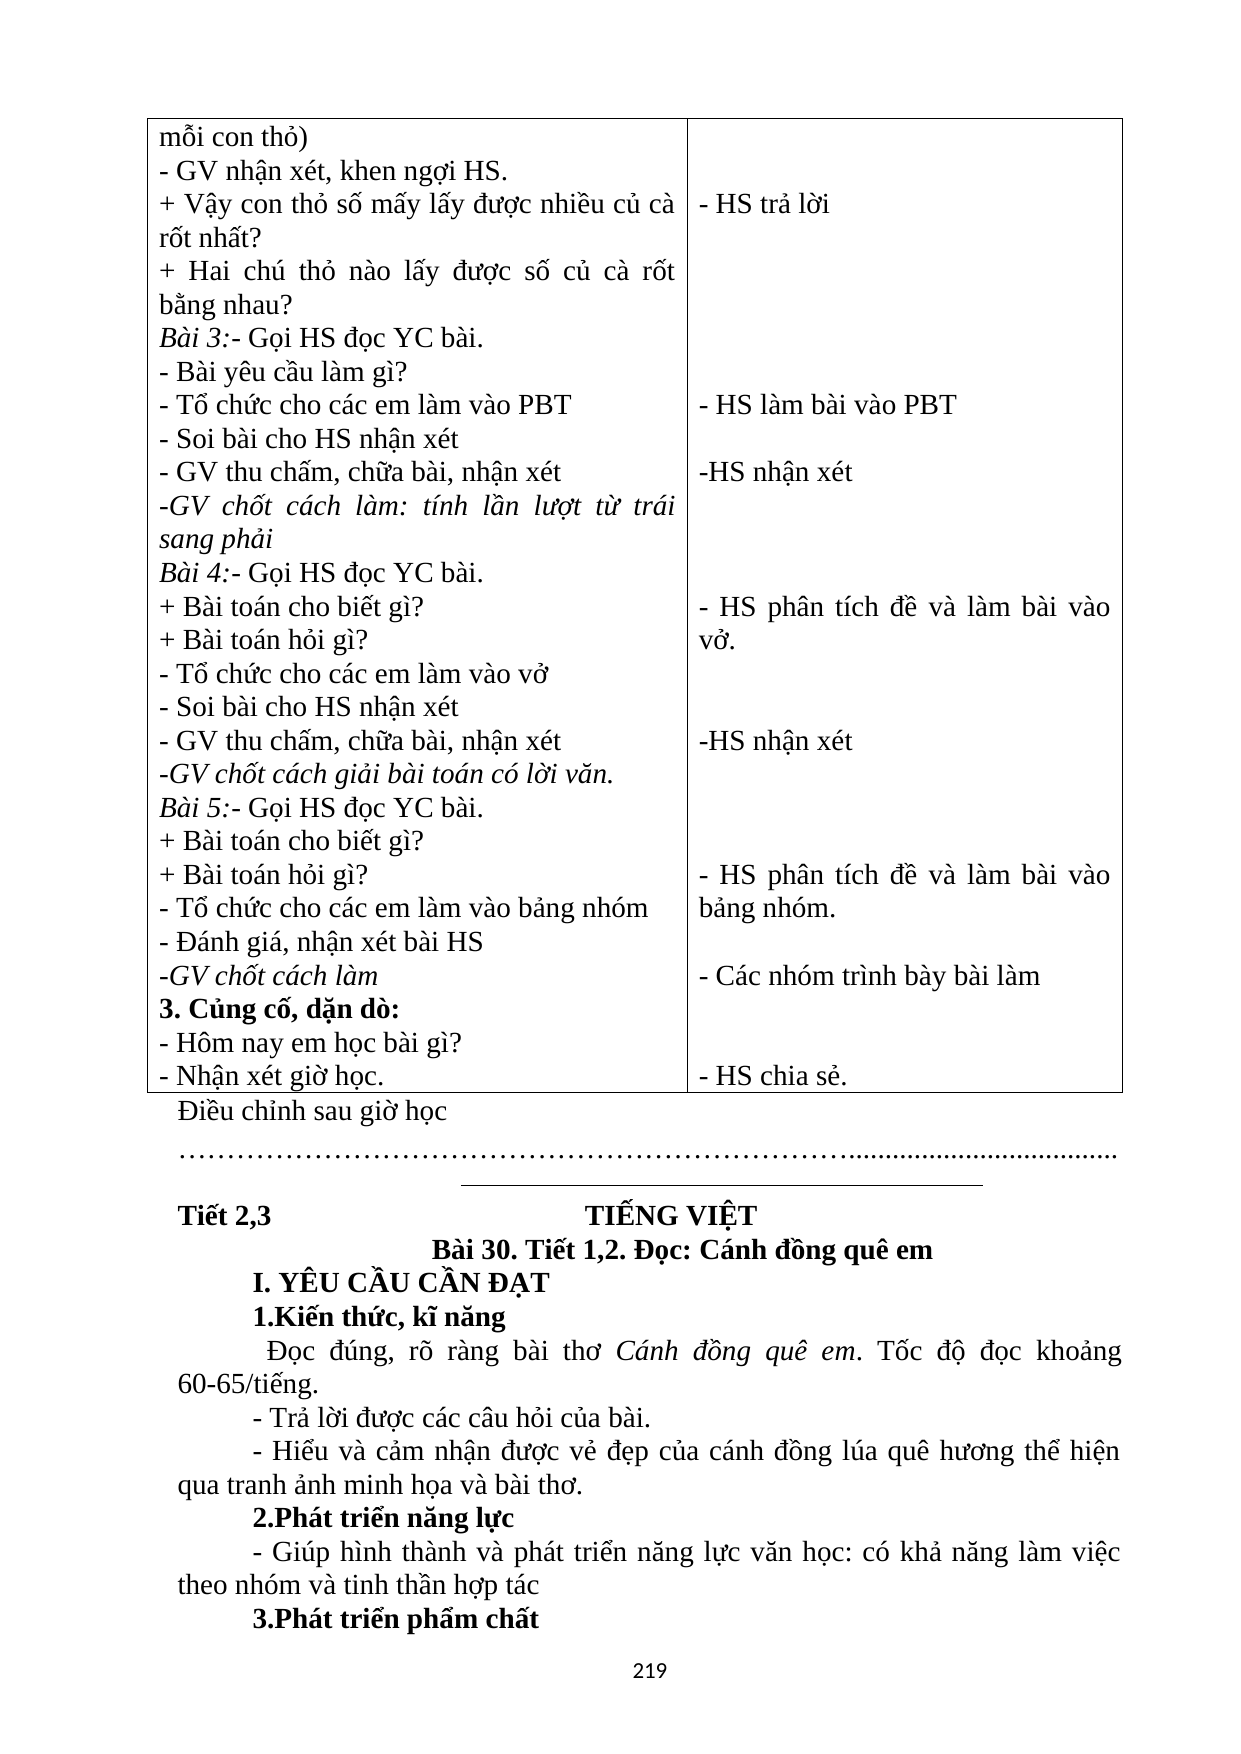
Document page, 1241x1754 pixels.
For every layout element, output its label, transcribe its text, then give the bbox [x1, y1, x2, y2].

text I. YÊU CẦU CẦN ĐẠT [177, 1266, 1122, 1299]
text 3.Phát triển phẩm chất [177, 1601, 1122, 1634]
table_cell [148, 119, 687, 1092]
text 1.Kiến thức, kĩ năng [177, 1299, 1122, 1333]
text Đọc đúng, rõ ràng bài thơ Cánh đồng quê em. Tốc độ đọc khoảng 60-65/tiếng. [177, 1333, 1122, 1400]
text - Giúp hình thành và phát triển năng lực văn học: có khả năng làm việc theo nhóm và tinh thần hợp tác [177, 1534, 1122, 1601]
text - Trả lời được các câu hỏi của bài. [177, 1400, 1122, 1433]
text - Hiểu và cảm nhận được vẻ đẹp của cánh đồng lúa quê hương thể hiện qua tranh ảnh minh họa và bài thơ. [177, 1433, 1122, 1500]
text 2.Phát triển năng lực [177, 1500, 1122, 1534]
text ……………………………………………………………..................................... [177, 1131, 1122, 1165]
text Tiết 2,3 TIẾNG VIỆT [177, 1198, 1122, 1232]
text Bài 30. Tiết 1,2. Đọc: Cánh đồng quê em [177, 1232, 1122, 1266]
text Điều chỉnh sau giờ học [177, 1093, 1122, 1126]
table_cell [688, 119, 1122, 1092]
